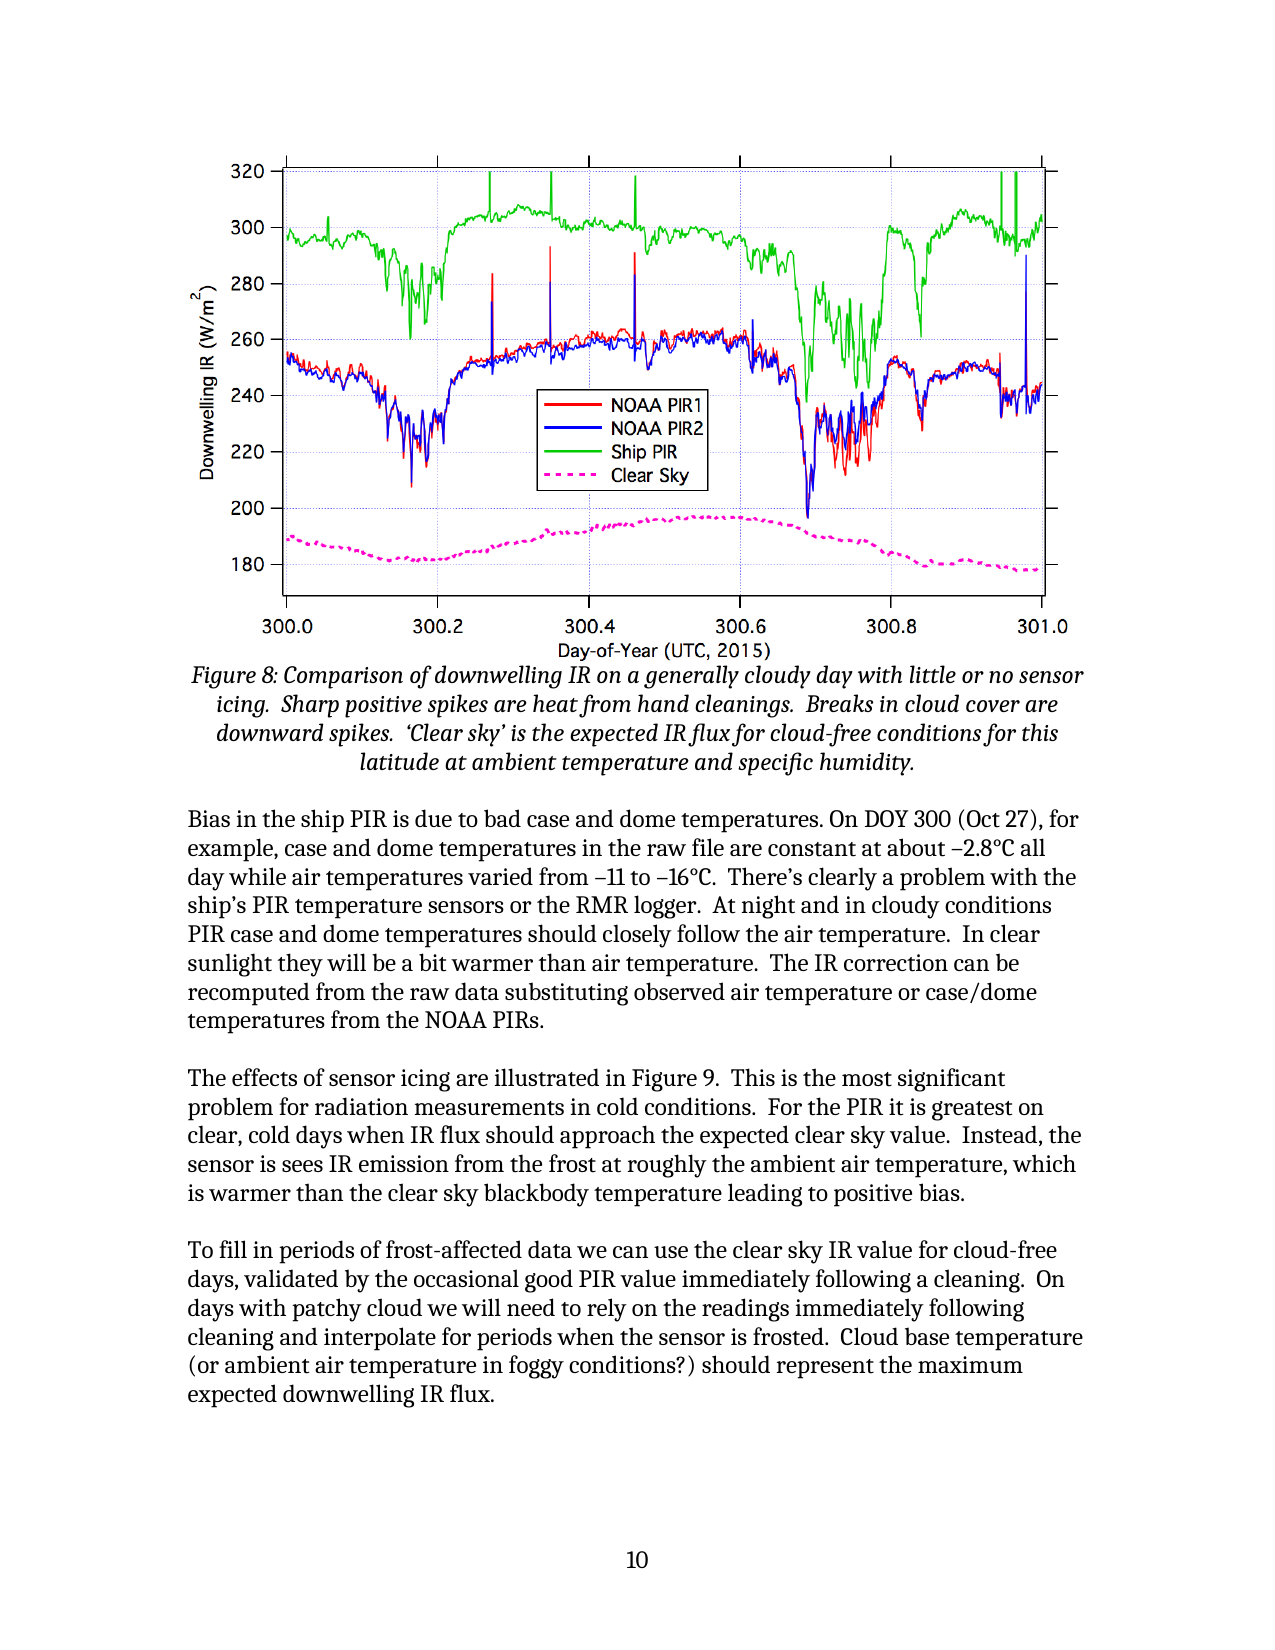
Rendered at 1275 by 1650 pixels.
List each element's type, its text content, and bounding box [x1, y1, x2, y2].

text Bias in the ship PIR is due to bad case and dome temperatures. On DOY 300 (Oct 27), for example, case and dome temperatures in the raw file are constant at about –2.8°C all day while air temperatures varied from –11 to –16°C. There’s clearly a problem with the ship’s PIR temperature sensors or the RMR logger. At night and in cloudy conditions PIR case and dome temperatures should closely follow the air temperature. In clear sunlight they will be a bit warmer than air temperature. The IR correction can be recomputed from the raw data substituting observed air temperature or case/dome temperatures from the NOAA PIRs. [187, 805, 1087, 1035]
picture [187, 150, 1088, 662]
text To fill in periods of frost-affected data we can use the clear sky IR value for cloud-free days, validated by the occasional good PIR value immediately following a cleaning. On days with patchy cloud we will need to rely on the readings immediately following cleaning and interpolate for periods when the sensor is frosted. Cloud base temperature (or ambient air temperature in foggy conditions?) should represent the maximum expected downwelling IR flux. [187, 1236, 1087, 1409]
text The effects of sensor icing are illustrated in Figure 9. This is the most significant problem for radiation measurements in cold conditions. For the PIR it is greatest on clear, cold days when IR flux should approach the expected clear sky value. Instead, the sensor is sees IR emission from the frost at roughly the ambient air temperature, which is warmer than the clear sky blackbody temperature leading to positive bias. [187, 1064, 1087, 1207]
text Figure 8: Comparison of downwelling IR on a generally cloudy day with little or no sensor icing. Sharp positive spikes are heat from hand cleanings. Breaks in cloud cover are downward spikes. ‘Clear sky’ is the expected IR flux for cloud-free conditions for this latitude at ambient temperature and specific humidity. [187, 662, 1087, 776]
